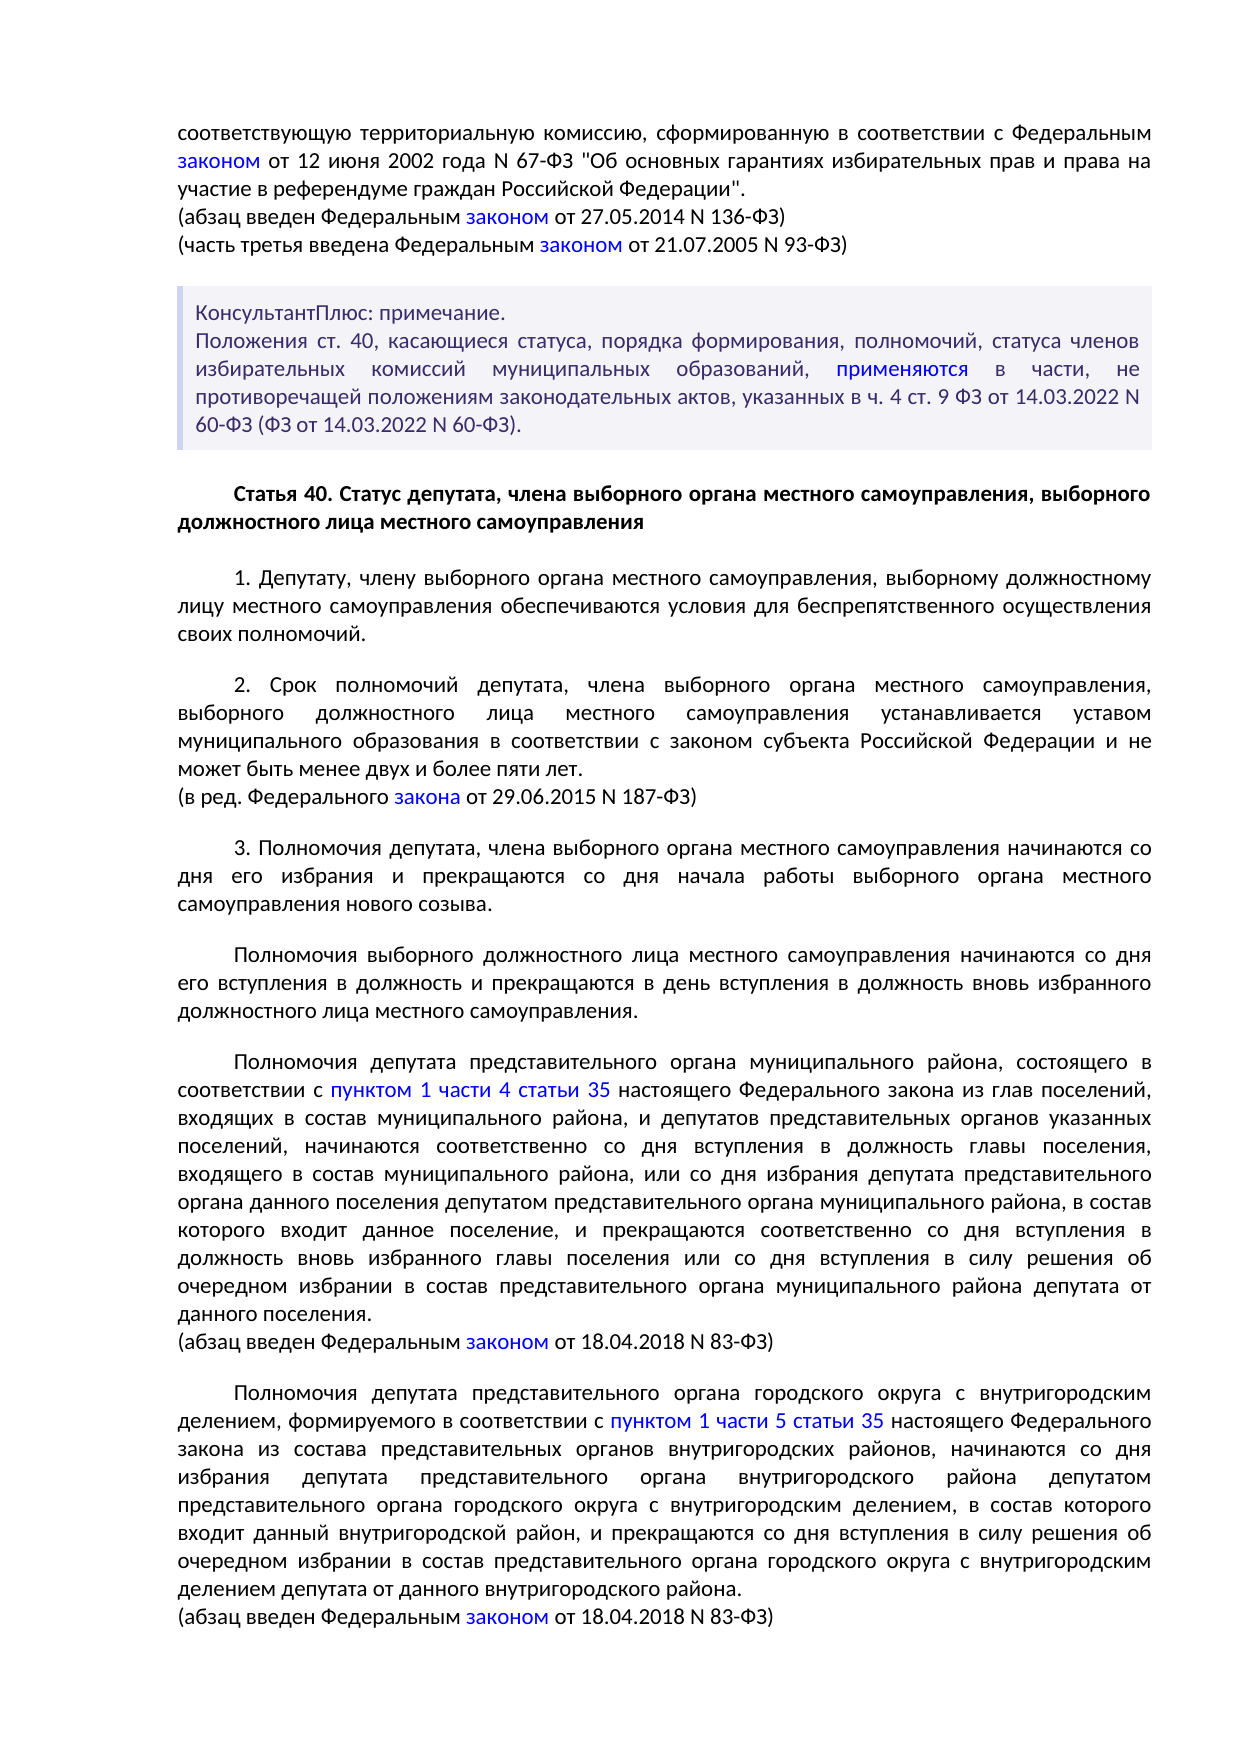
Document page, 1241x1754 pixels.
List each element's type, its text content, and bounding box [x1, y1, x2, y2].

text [177, 118, 1152, 202]
text Полномочия выборного должностного лица местного самоуправления начинаются со дня его вступления в должность и прекращаются в день вступления в должность вновь избранного должностного лица местного самоуправления. [177, 940, 1152, 1024]
table_header [177, 286, 183, 450]
text (в ред. Федерального закона от 29.06.2015 N 187-ФЗ) [177, 782, 1152, 810]
text Полномочия депутата представительного органа муниципального района, состоящего в соответствии с пунктом 1 части 4 статьи 35 настоящего Федерального закона из глав поселений, входящих в состав муниципального района, и депутатов представительных органов указанных поселений, начинаются соответственно со дня вступления в должность главы поселения, входящего в состав муниципального района, или со дня избрания депутата представительного органа данного поселения депутатом представительного органа муниципального района, в состав которого входит данное поселение, и прекращаются соответственно со дня вступления в должность вновь избранного главы поселения или со дня вступления в силу решения об очередном избрании в состав представительного органа муниципального района депутата от данного поселения. [177, 1047, 1152, 1327]
table_header [1140, 286, 1152, 450]
text (абзац введен Федеральным законом от 27.05.2014 N 136-ФЗ) [177, 202, 1152, 230]
table_header [183, 286, 195, 450]
title Статья 40. Статус депутата, члена выборного органа местного самоуправления, выборного должностного лица местного самоуправления [177, 479, 1152, 535]
text 2. Срок полномочий депутата, члена выборного органа местного самоуправления, выборного должностного лица местного самоуправления устанавливается уставом муниципального образования в соответствии с законом субъекта Российской Федерации и не может быть менее двух и более пяти лет. [177, 670, 1152, 782]
text Полномочия депутата представительного органа городского округа с внутригородским делением, формируемого в соответствии с пунктом 1 части 5 статьи 35 настоящего Федерального закона из состава представительных органов внутригородских районов, начинаются со дня избрания депутата представительного органа внутригородского района депутатом представительного органа городского округа с внутригородским делением, в состав которого входит данный внутригородской район, и прекращаются со дня вступления в силу решения об очередном избрании в состав представительного органа городского округа с внутригородским делением депутата от данного внутригородского района. [177, 1378, 1152, 1602]
table_header КонсультантПлюс: примечание. Положения ст. 40, касающиеся статуса, порядка формирования, полномочий, статуса членов избирательных комиссий муниципальных образований, применяются в части, не противоречащей положениям законодательных актов, указанных в ч. 4 ст. 9 ФЗ от 14.03.2022 N 60-ФЗ (ФЗ от 14.03.2022 N 60-ФЗ). [195, 286, 1140, 450]
text 3. Полномочия депутата, члена выборного органа местного самоуправления начинаются со дня его избрания и прекращаются со дня начала работы выборного органа местного самоуправления нового созыва. [177, 833, 1152, 917]
text 1. Депутату, члену выборного органа местного самоуправления, выборному должностному лицу местного самоуправления обеспечиваются условия для беспрепятственного осуществления своих полномочий. [177, 563, 1152, 647]
text (часть третья введена Федеральным законом от 21.07.2005 N 93-ФЗ) [177, 230, 1152, 258]
text (абзац введен Федеральным законом от 18.04.2018 N 83-ФЗ) [177, 1327, 1152, 1355]
text (абзац введен Федеральным законом от 18.04.2018 N 83-ФЗ) [177, 1602, 1152, 1630]
